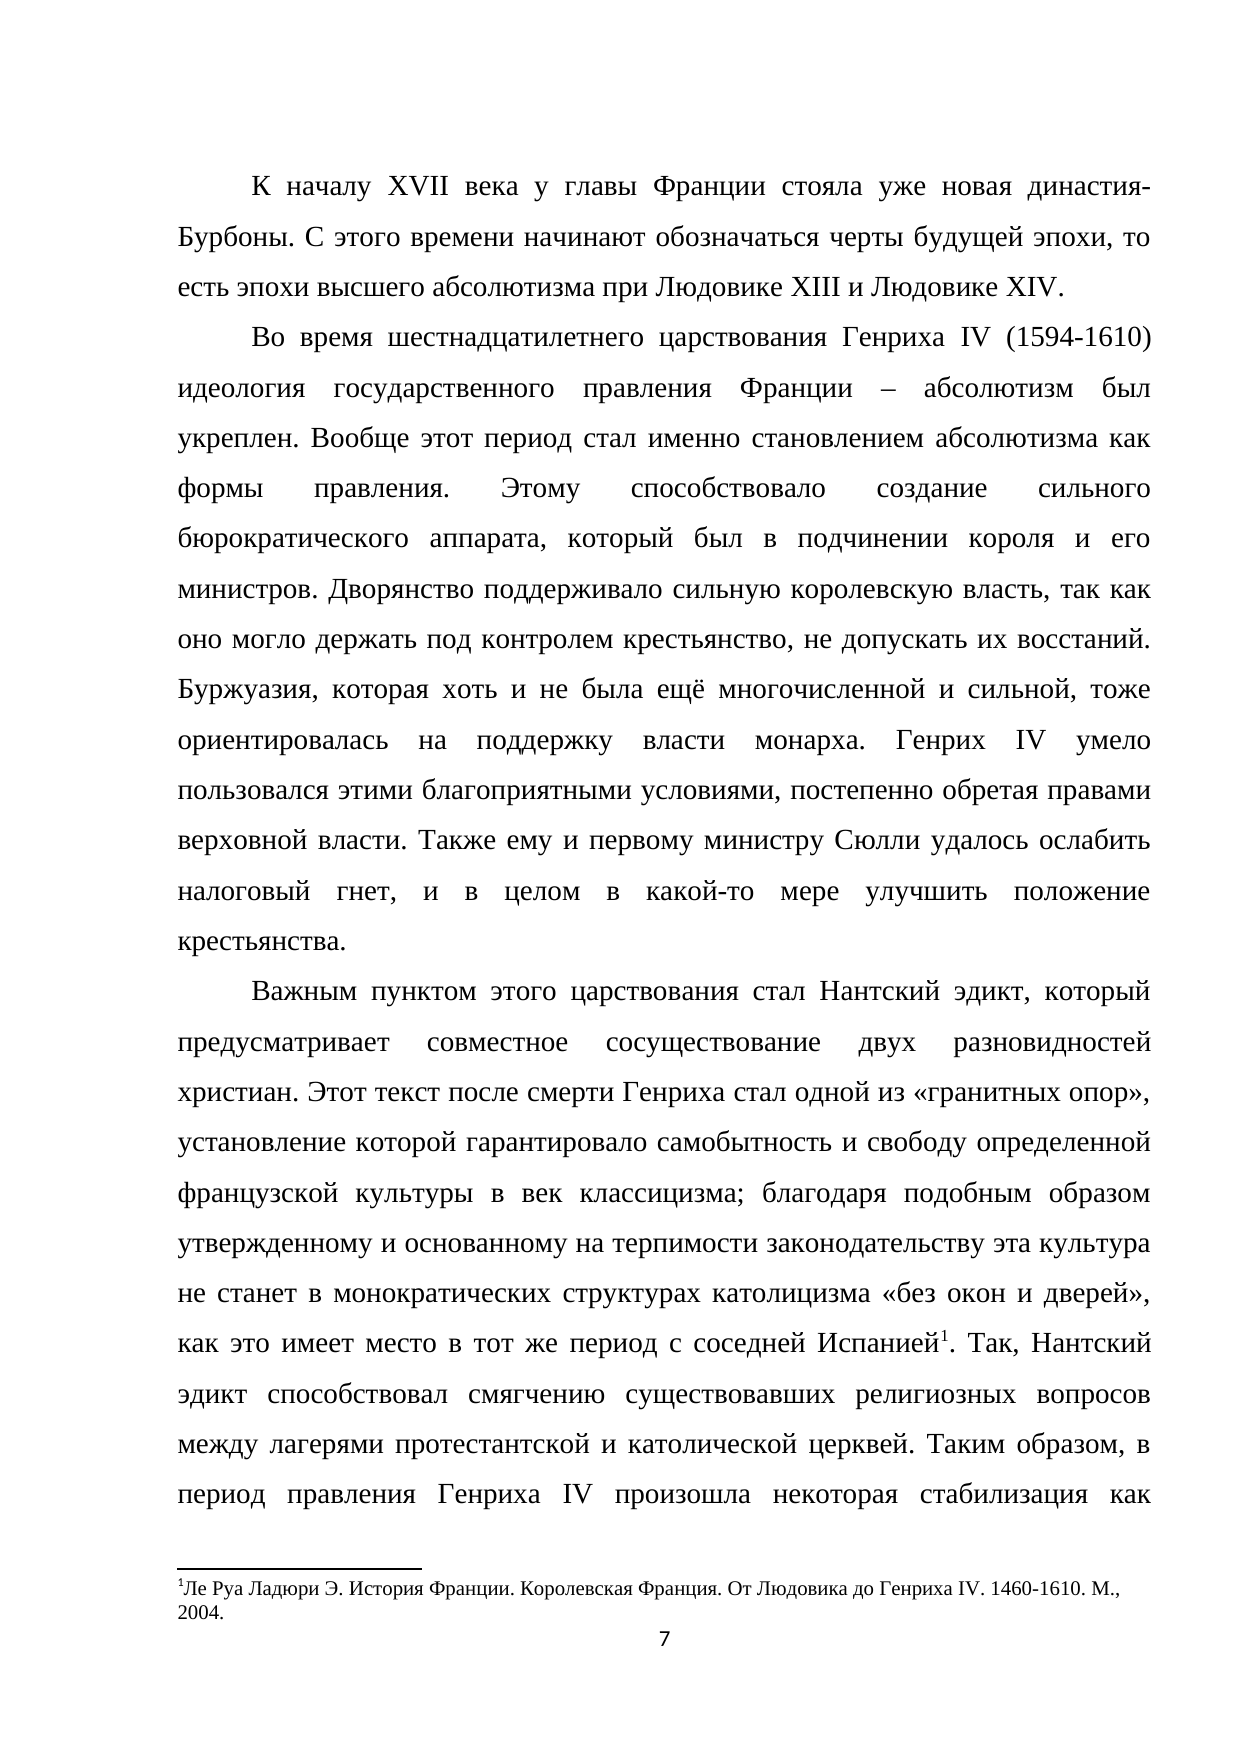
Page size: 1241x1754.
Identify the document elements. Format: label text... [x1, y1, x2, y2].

text К началу XVII века у главы Франции стояла уже новая династия- Бурбоны. С этого времени начинают обозначаться черты будущей эпохи, то есть эпохи высшего абсолютизма при Людовике XIII и Людовике XIV. [177, 168, 1152, 303]
text Во время шестнадцатилетнего царствования Генриха IV (1594-1610) идеология государственного правления Франции – абсолютизм был укреплен. Вообще этот период стал именно становлением абсолютизма как формы правления. Этому способствовало создание сильного бюрократического аппарата, который был в подчинении короля и его министров. Дворянство поддерживало сильную королевскую власть, так как оно могло держать под контролем крестьянство, не допускать их восстаний. Буржуазия, которая хоть и не была ещё многочисленной и сильной, тоже ориентировалась на поддержку власти монарха. Генрих IV умело пользовался этими благоприятными условиями, постепенно обретая правами верховной власти. Также ему и первому министру Сюлли удалось ослабить налоговый гнет, и в целом в какой-то мере улучшить положение крестьянства. [177, 319, 1152, 957]
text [177, 973, 1152, 1510]
